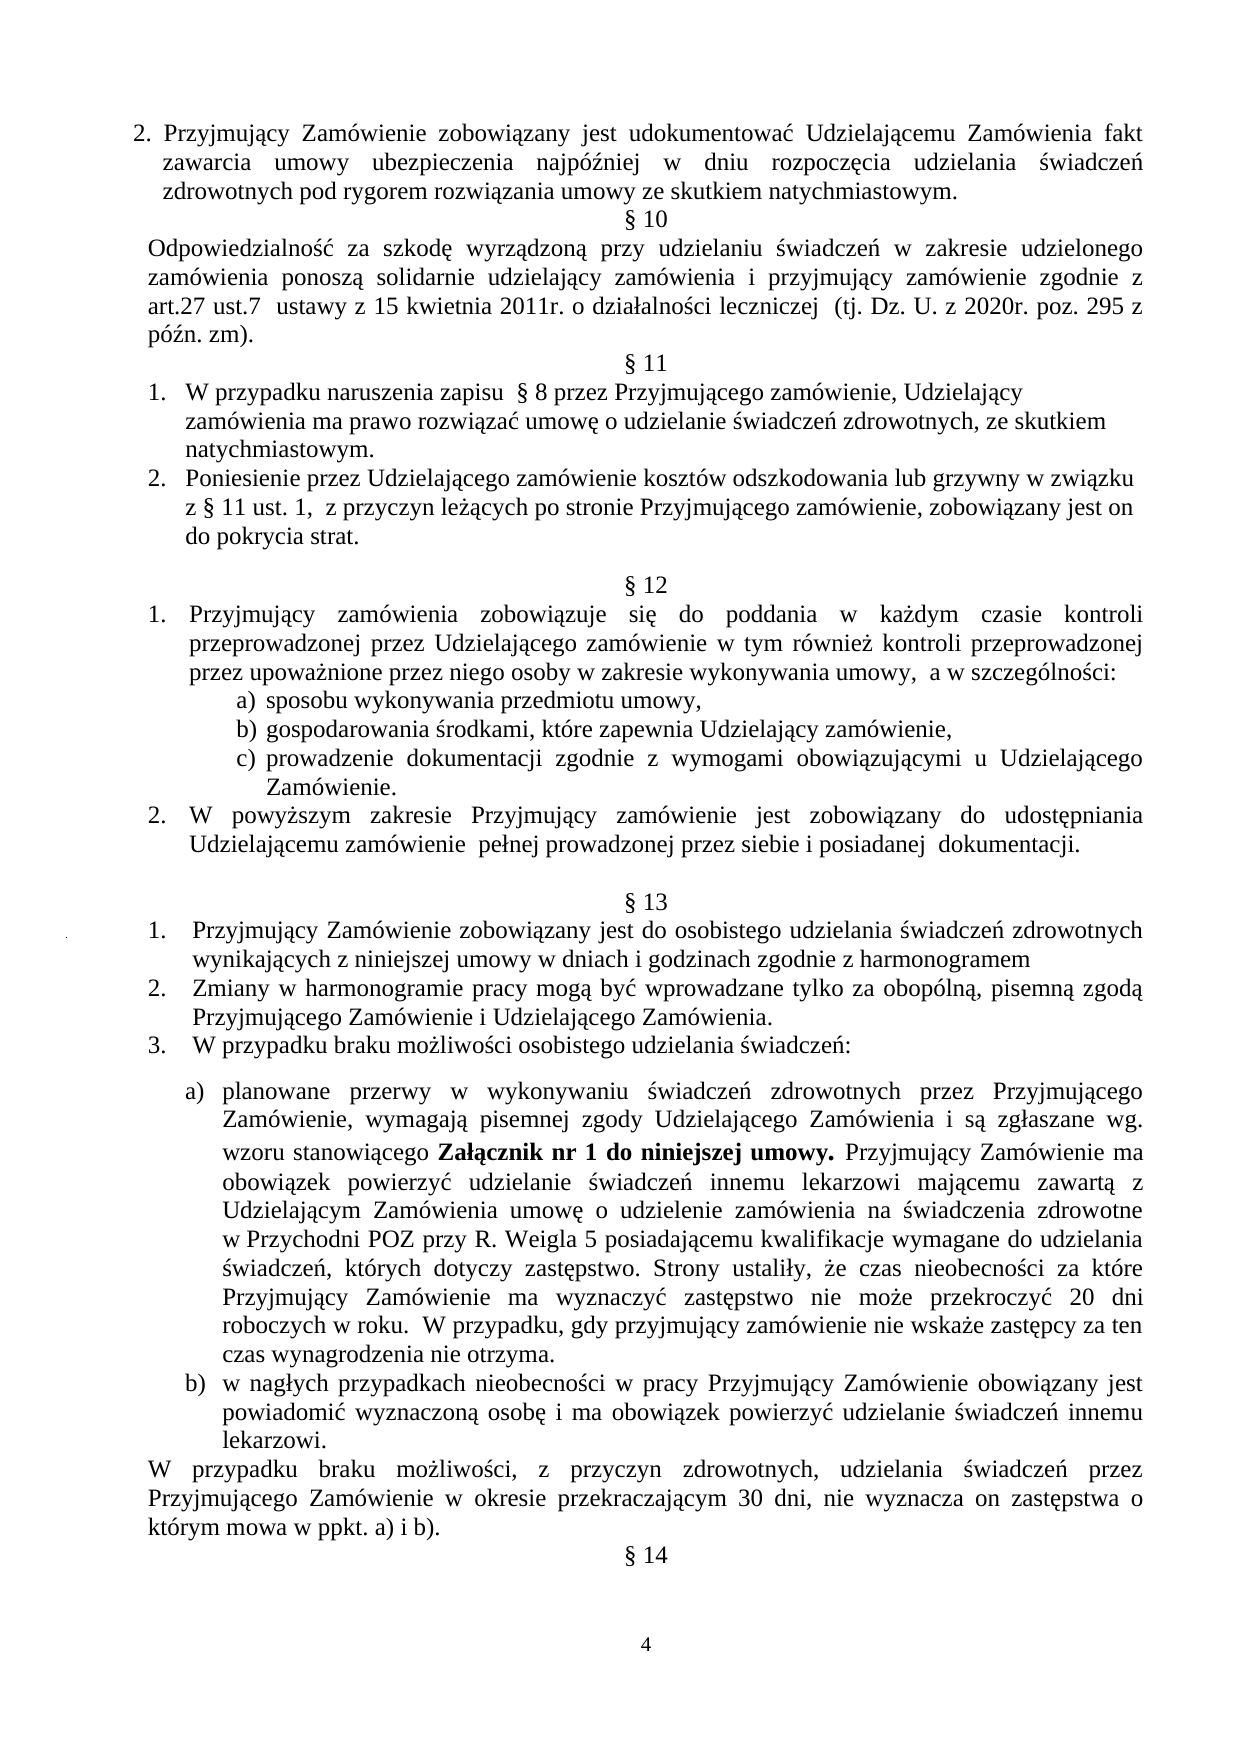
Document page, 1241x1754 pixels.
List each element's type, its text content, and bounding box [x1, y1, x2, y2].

text 2. Przyjmujący Zamówienie zobowiązany jest udokumentować Udzielającemu Zamówienia fakt zawarcia umowy ubezpieczenia najpóźniej w dniu rozpoczęcia udzielania świadczeń zdrowotnych pod rygorem rozwiązania umowy ze skutkiem natychmiastowym. [133, 118, 1144, 204]
list W przypadku braku możliwości osobistego udzielania świadczeń: [148, 1030, 1144, 1059]
list planowane przerwy w wykonywaniu świadczeń zdrowotnych przez Przyjmującego Zamówienie, wymagają pisemnej zgody Udzielającego Zamówienia i są zgłaszane wg. wzoru stanowiącego Załącznik nr 1 do niniejszej umowy. Przyjmujący Zamówienie ma obowiązek powierzyć udzielanie świadczeń innemu lekarzowi mającemu zawartą z Udzielającym Zamówienia umowę o udzielenie zamówienia na świadczenia zdrowotne w Przychodni POZ przy R. Weigla 5 posiadającemu kwalifikacje wymagane do udzielania świadczeń, których dotyczy zastępstwo. Strony ustaliły, że czas nieobecności za które Przyjmujący Zamówienie ma wyznaczyć zastępstwo nie może przekroczyć 20 dni roboczych w roku. W przypadku, gdy przyjmujący zamówienie nie wskaże zastępcy za ten czas wynagrodzenia nie otrzyma. [185, 1076, 1144, 1368]
list w nagłych przypadkach nieobecności w pracy Przyjmujący Zamówienie obowiązany jest powiadomić wyznaczoną osobę i ma obowiązek powierzyć udzielanie świadczeń innemu lekarzowi. [185, 1368, 1144, 1454]
text Odpowiedzialność za szkodę wyrządzoną przy udzielaniu świadczeń w zakresie udzielonego zamówienia ponoszą solidarnie udzielający zamówienia i przyjmujący zamówienie zgodnie z art.27 ust.7 ustawy z 15 kwietnia 2011r. o działalności leczniczej (tj. Dz. U. z 2020r. poz. 295 z późn. zm). [148, 233, 1144, 348]
text § 12 [148, 570, 1144, 599]
text § 13 [148, 887, 1144, 915]
list gospodarowania środkami, które zapewnia Udzielający zamówienie, [236, 714, 1144, 743]
list W powyższym zakresie Przyjmujący zamówienie jest zobowiązany do udostępniania Udzielającemu zamówienie pełnej prowadzonej przez siebie i posiadanej dokumentacji. [148, 800, 1144, 858]
list Przyjmujący zamówienia zobowiązuje się do poddania w każdym czasie kontroli przeprowadzonej przez Udzielającego zamówienie w tym również kontroli przeprowadzonej przez upoważnione przez niego osoby w zakresie wykonywania umowy, a w szczególności: [148, 599, 1144, 685]
list Poniesienie przez Udzielającego zamówienie kosztów odszkodowania lub grzywny w związku z § 11 ust. 1, z przyczyn leżących po stronie Przyjmującego zamówienie, zobowiązany jest on do pokrycia strat. [148, 463, 1144, 549]
text W przypadku braku możliwości, z przyczyn zdrowotnych, udzielania świadczeń przez Przyjmującego Zamówienie w okresie przekraczającym 30 dni, nie wyznacza on zastępstwa o którym mowa w ppkt. a) i b). [148, 1454, 1144, 1541]
text § 14 [148, 1541, 1144, 1569]
list Przyjmujący Zamówienie zobowiązany jest do osobistego udzielania świadczeń zdrowotnych wynikających z niniejszej umowy w dniach i godzinach zgodnie z harmonogramem [148, 915, 1144, 973]
text § 11 [148, 348, 1144, 377]
list Zmiany w harmonogramie pracy mogą być wprowadzane tylko za obopólną, pisemną zgodą Przyjmującego Zamówienie i Udzielającego Zamówienia. [148, 973, 1144, 1030]
list prowadzenie dokumentacji zgodnie z wymogami obowiązującymi u Udzielającego Zamówienie. [236, 743, 1144, 800]
text § 10 [148, 204, 1144, 233]
list sposobu wykonywania przedmiotu umowy, [236, 685, 1144, 714]
list W przypadku naruszenia zapisu § 8 przez Przyjmującego zamówienie, Udzielający zamówienia ma prawo rozwiązać umowę o udzielanie świadczeń zdrowotnych, ze skutkiem natychmiastowym. [148, 377, 1144, 463]
